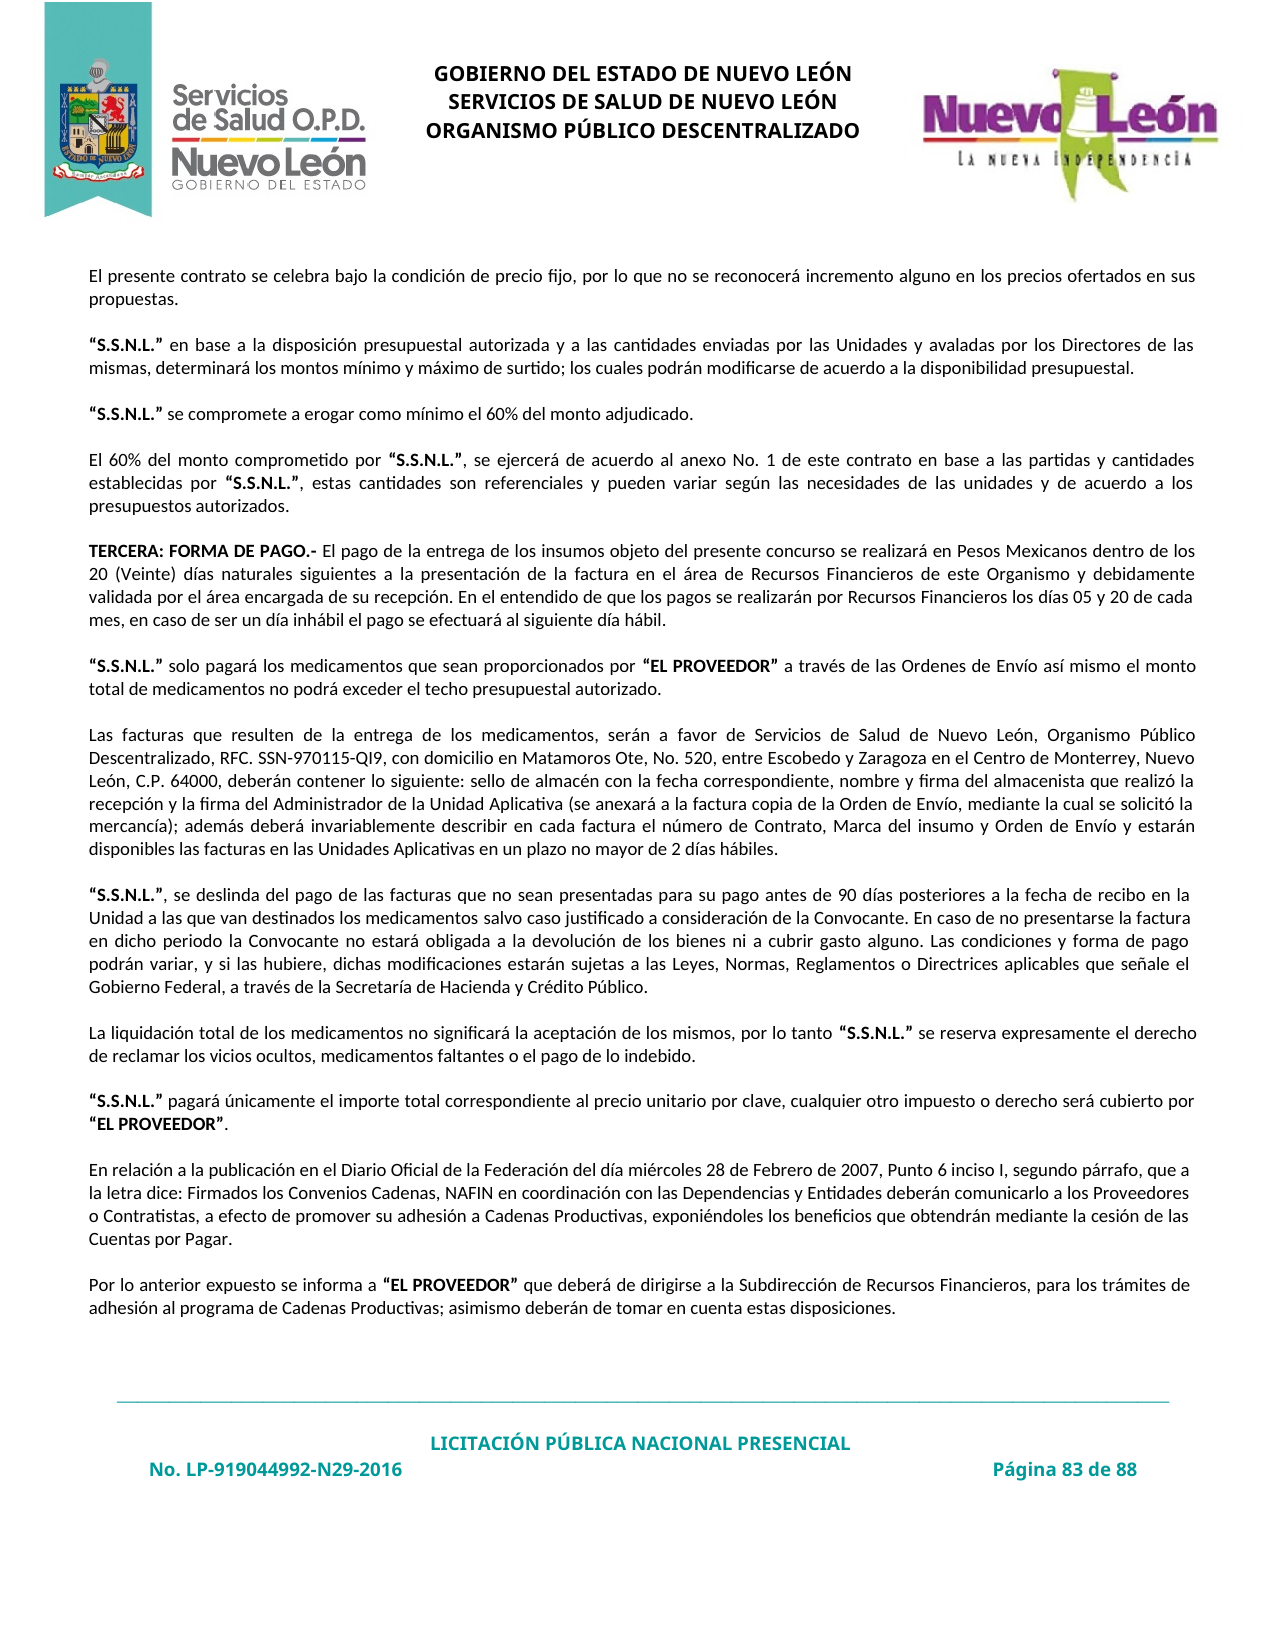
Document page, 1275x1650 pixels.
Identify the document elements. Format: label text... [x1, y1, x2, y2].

text TERCERA: FORMA DE PAGO.- El pago de la entrega de los insumos objeto del presente concurso se realizará en Pesos Mexicanos dentro de los 20 (Veinte) días naturales siguientes a la presentación de la factura en el área de Recursos Financieros de este Organismo y debidamente validada por el área encargada de su recepción. En el entendido de que los pagos se realizarán por Recursos Financieros los días 05 y 20 de cada mes, en caso de ser un día inhábil el pago se efectuará al siguiente día hábil. [89, 540, 1197, 631]
text Por lo anterior expuesto se informa a “EL PROVEEDOR” que deberá de dirigirse a la Subdirección de Recursos Financieros, para los trámites de adhesión al programa de Cadenas Productivas; asimismo deberán de tomar en cuenta estas disposiciones. [89, 1273, 1192, 1319]
text La liquidación total de los medicamentos no significará la aceptación de los mismos, por lo tanto “S.S.N.L.” se reserva expresamente el derecho de reclamar los vicios ocultos, medicamentos faltantes o el pago de lo indebido. [89, 1021, 1197, 1067]
text “S.S.N.L.” pagará únicamente el importe total correspondiente al precio unitario por clave, cualquier otro impuesto o derecho será cubierto por “EL PROVEEDOR”. [89, 1090, 1197, 1136]
list “S.S.N.L.” en base a la disposición presupuestal autorizada y a las cantidades enviadas por las Unidades y avaladas por los Directores de las mismas, determinará los montos mínimo y máximo de surtido; los cuales podrán modificarse de acuerdo a la disponibilidad presupuestal. [89, 333, 1196, 379]
list “S.S.N.L.” se compromete a erogar como mínimo el 60% del monto adjudicado. [89, 402, 1196, 425]
text Las facturas que resulten de la entrega de los medicamentos, serán a favor de Servicios de Salud de Nuevo León, Organismo Público Descentralizado, RFC. SSN-970115-QI9, con domicilio en Matamoros Ote, No. 520, entre Escobedo y Zaragoza en el Centro de Monterrey, Nuevo León, C.P. 64000, deberán contener lo siguiente: sello de almacén con la fecha correspondiente, nombre y firma del almacenista que realizó la recepción y la firma del Administrador de la Unidad Aplicativa (se anexará a la factura copia de la Orden de Envío, mediante la cual se solicitó la mercancía); además deberá invariablemente describir en cada factura el número de Contrato, Marca del insumo y Orden de Envío y estarán disponibles las facturas en las Unidades Aplicativas en un plazo no mayor de 2 días hábiles. [89, 723, 1197, 861]
text “S.S.N.L.”, se deslinda del pago de las facturas que no sean presentadas para su pago antes de 90 días posteriores a la fecha de recibo en la Unidad a las que van destinados los medicamentos salvo caso justificado a consideración de la Convocante. En caso de no presentarse la factura en dicho periodo la Convocante no estará obligada a la devolución de los bienes ni a cubrir gasto alguno. Las condiciones y forma de pago podrán variar, y si las hubiere, dichas modificaciones estarán sujetas a las Leyes, Normas, Reglamentos o Directrices aplicables que señale el Gobierno Federal, a través de la Secretaría de Hacienda y Crédito Público. [89, 883, 1192, 998]
text “S.S.N.L.” solo pagará los medicamentos que sean proporcionados por “EL PROVEEDOR” a través de las Ordenes de Envío así mismo el monto total de medicamentos no podrá exceder el techo presupuestal autorizado. [89, 654, 1197, 700]
list El 60% del monto comprometido por “S.S.N.L.”, se ejercerá de acuerdo al anexo No. 1 de este contrato en base a las partidas y cantidades establecidas por “S.S.N.L.”, estas cantidades son referenciales y pueden variar según las necesidades de las unidades y de acuerdo a los presupuestos autorizados. [89, 448, 1196, 517]
picture [15, 2, 1249, 229]
text En relación a la publicación en el Diario Oficial de la Federación del día miércoles 28 de Febrero de 2007, Punto 6 inciso I, segundo párrafo, que a la letra dice: Firmados los Convenios Cadenas, NAFIN en coordinación con las Dependencias y Entidades deberán comunicarlo a los Proveedores o Contratistas, a efecto de promover su adhesión a Cadenas Productivas, exponiéndoles los beneficios que obtendrán mediante la cesión de las Cuentas por Pagar. [89, 1158, 1192, 1250]
text El presente contrato se celebra bajo la condición de precio fijo, por lo que no se reconocerá incremento alguno en los precios ofertados en sus propuestas. [89, 265, 1197, 311]
